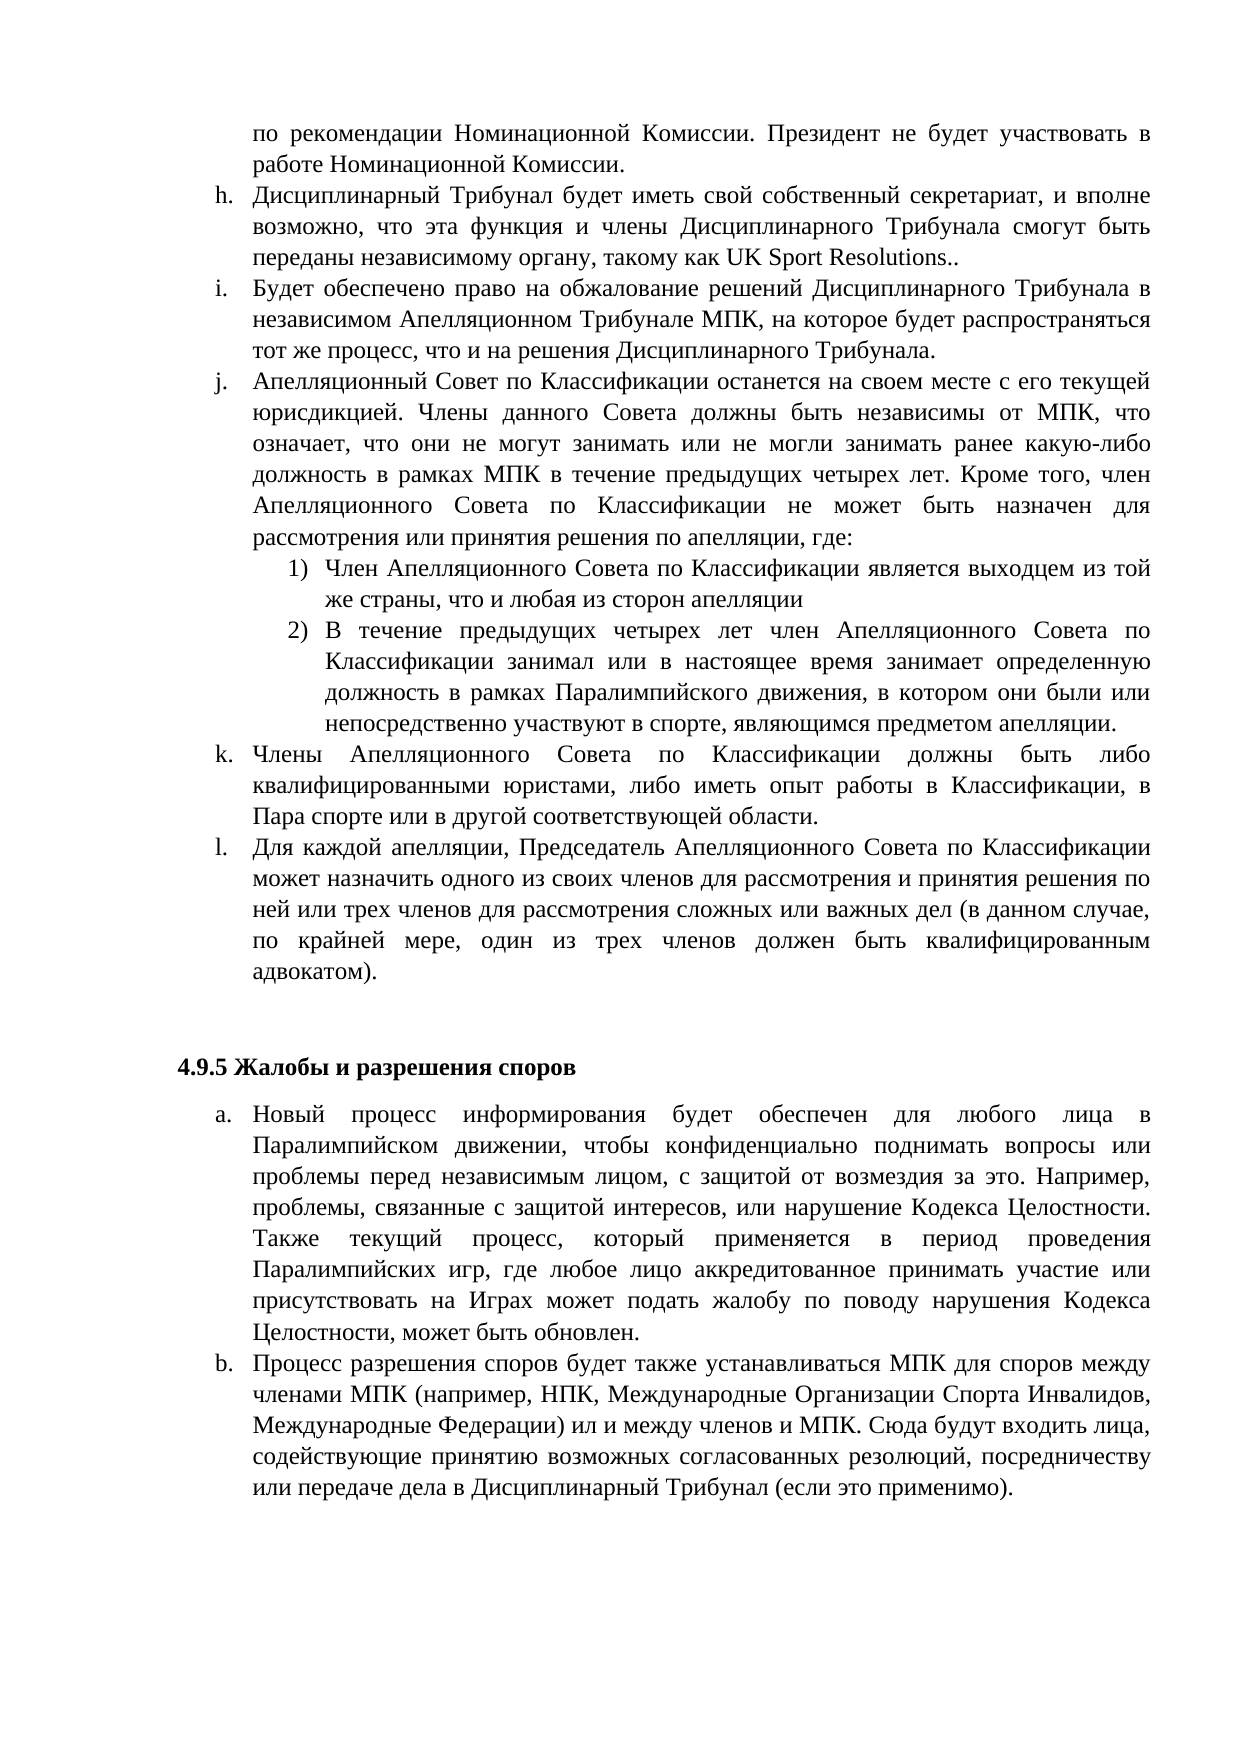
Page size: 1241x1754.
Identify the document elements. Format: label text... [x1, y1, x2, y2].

list Будет обеспечено право на обжалование решений Дисциплинарного Трибунала в независимом Апелляционном Трибунале МПК, на которое будет распространяться тот же процесс, что и на решения Дисциплинарного Трибунала. [215, 273, 1152, 364]
list Новый процесс информирования будет обеспечен для любого лица в Паралимпийском движении, чтобы конфиденциально поднимать вопросы или проблемы перед независимым лицом, с защитой от возмездия за это. Например, проблемы, связанные с защитой интересов, или нарушение Кодекса Целостности. Также текущий процесс, который применяется в период проведения Паралимпийских игр, где любое лицо аккредитованное принимать участие или присутствовать на Играх может подать жалобу по поводу нарушения Кодекса Целостности, может быть обновлен. [215, 1099, 1152, 1345]
list Для каждой апелляции, Председатель Апелляционного Совета по Классификации может назначить одного из своих членов для рассмотрения и принятия решения по ней или трех членов для рассмотрения сложных или важных дел (в данном случае, по крайней мере, один из трех членов должен быть квалифицированным адвокатом). [215, 832, 1152, 985]
text 4.9.5 Жалобы и разрешения споров [177, 1052, 1152, 1080]
list Члены Апелляционного Совета по Классификации должны быть либо квалифицированными юристами, либо иметь опыт работы в Классификации, в Пара спорте или в другой соответствующей области. [215, 739, 1152, 830]
list Дисциплинарный Трибунал будет иметь свой собственный секретариат, и вполне возможно, что эта функция и члены Дисциплинарного Трибунала смогут быть переданы независимому органу, такому как UK Sport Resolutions.. [215, 180, 1152, 271]
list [215, 118, 1152, 178]
list Апелляционный Совет по Классификации останется на своем месте с его текущей юрисдикцией. Члены данного Совета должны быть независимы от МПК, что означает, что они не могут занимать или не могли занимать ранее какую-либо должность в рамках МПК в течение предыдущих четырех лет. Кроме того, член Апелляционного Совета по Классификации не может быть назначен для рассмотрения или принятия решения по апелляции, где: [215, 366, 1152, 550]
list Член Апелляционного Совета по Классификации является выходцем из той же страны, что и любая из сторон апелляции [287, 553, 1152, 612]
list В течение предыдущих четырех лет член Апелляционного Совета по Классификации занимал или в настоящее время занимает определенную должность в рамках Паралимпийского движения, в котором они были или непосредственно участвуют в спорте, являющимся предметом апелляции. [287, 615, 1152, 737]
list Процесс разрешения споров будет также устанавливаться МПК для споров между членами МПК (например, НПК, Международные Организации Спорта Инвалидов, Международные Федерации) ил и между членов и МПК. Сюда будут входить лица, содействующие принятию возможных согласованных резолюций, посредничеству или передаче дела в Дисциплинарный Трибунал (если это применимо). [215, 1348, 1152, 1501]
